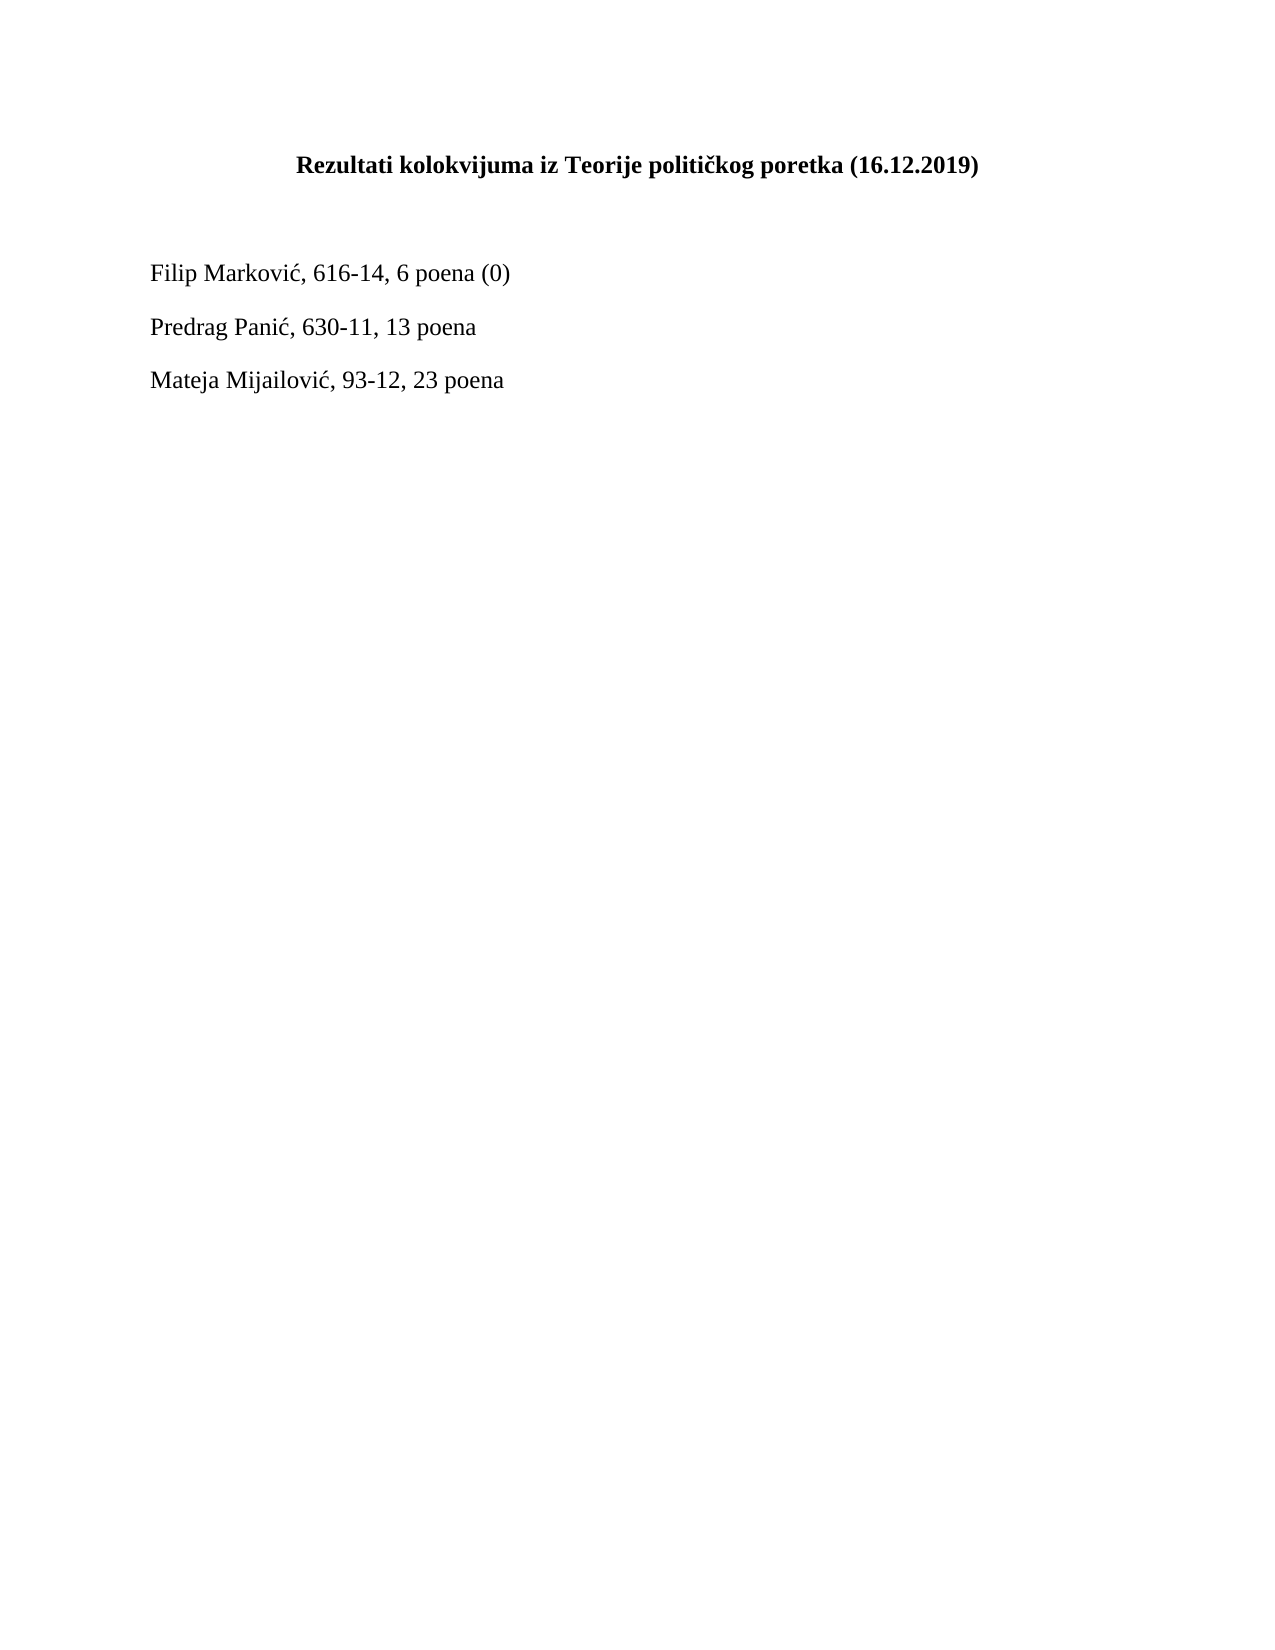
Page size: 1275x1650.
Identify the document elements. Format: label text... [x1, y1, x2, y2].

text Filip Marković, 616-14, 6 poena (0) [150, 258, 1125, 286]
text Predrag Panić, 630-11, 13 poena [150, 312, 1125, 340]
text Rezultati kolokvijuma iz Teorije političkog poretka (16.12.2019) [150, 150, 1125, 179]
text Mateja Mijailović, 93-12, 23 poena [150, 365, 1125, 394]
